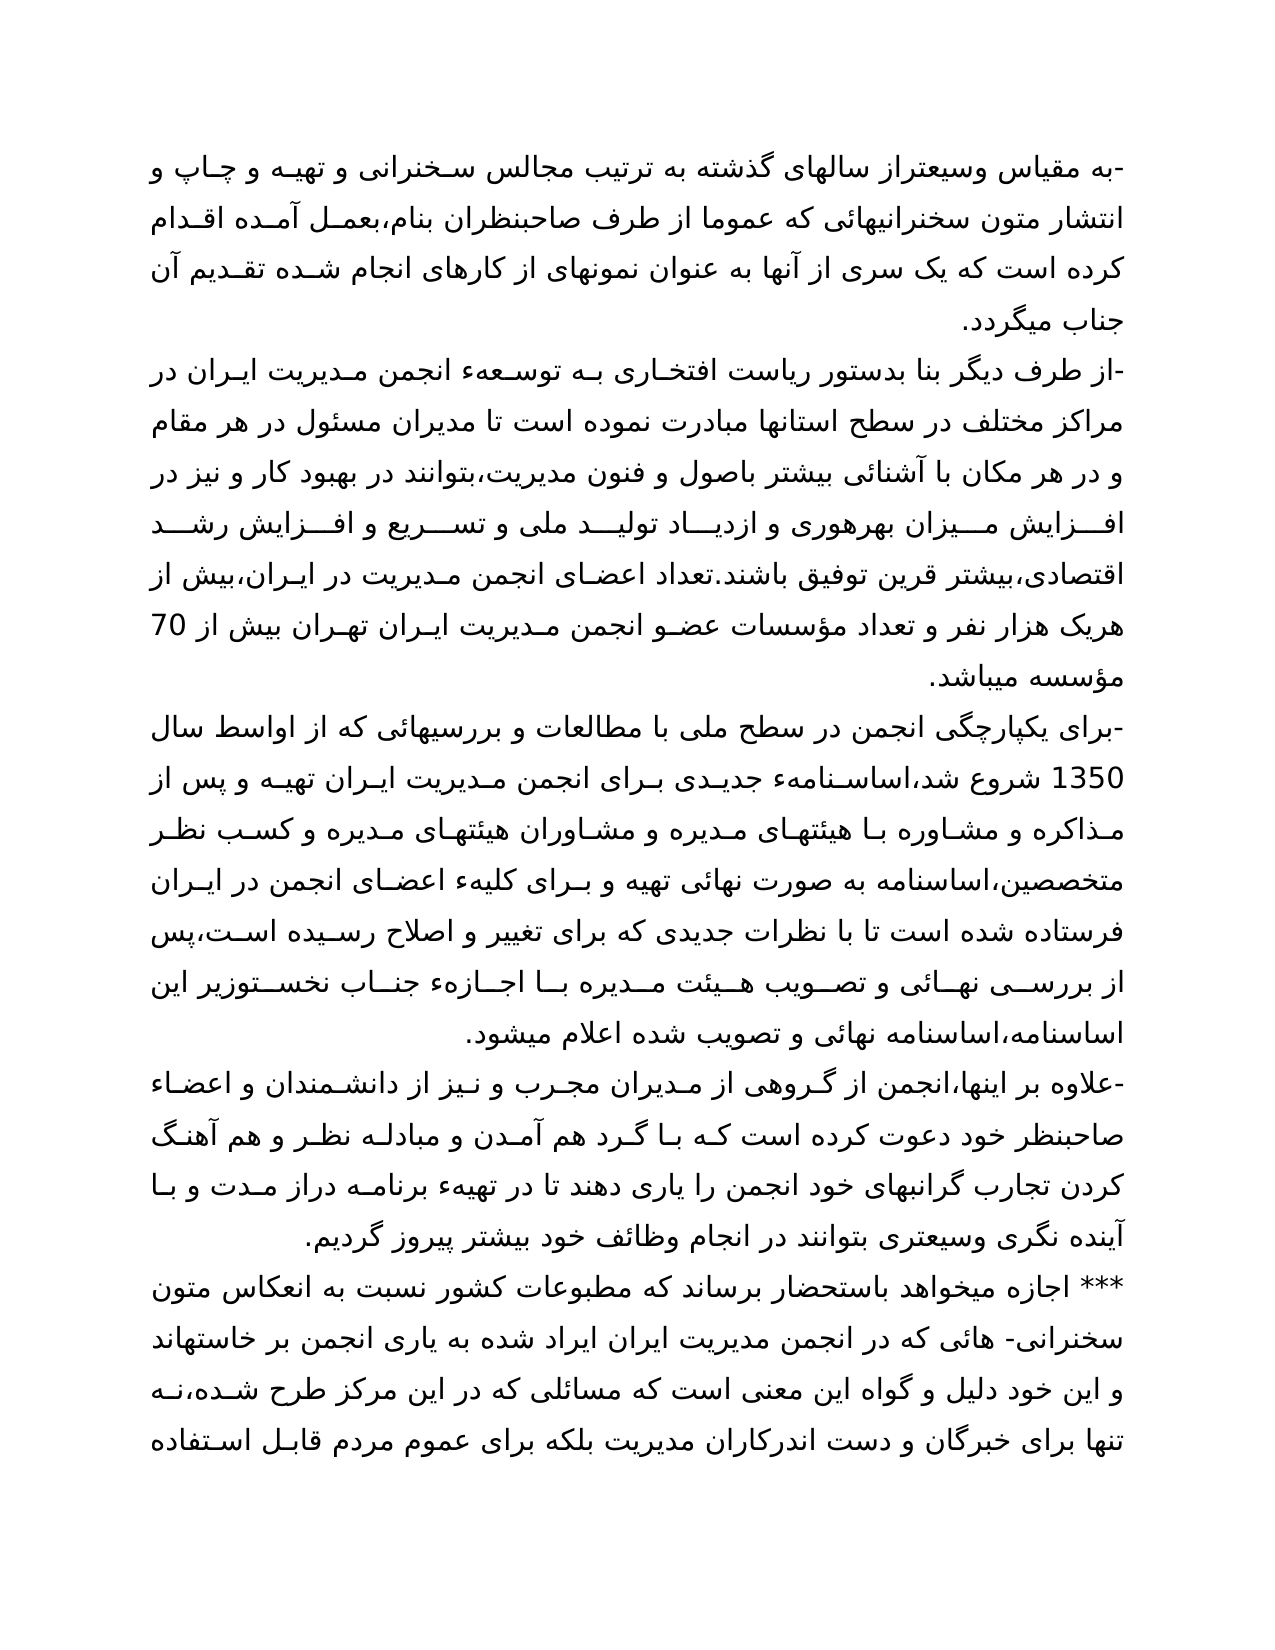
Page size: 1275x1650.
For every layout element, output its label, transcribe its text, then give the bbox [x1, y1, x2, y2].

text -علاوه بر این‏ها،انجمن از گروهی از مدیران مجرب و نیز از دانشمندان و اعضاء صاحب‏نظر خود دعوت کرده است که با گرد هم آمدن و مبادله نظر و هم آهنگ کردن تجارب‏ گرانبهای خود انجمن را یاری دهند تا در تهیهء برنامه دراز مدت و با آینده نگری وسیعتری بتوانند در انجام وظائف خود بیشتر پیروز گردیم. [150, 1067, 1125, 1254]
text -از طرف دیگر بنا بدستور ریاست افتخاری به توسعهء انجمن مدیریت ایران در مراکز مختلف در سطح استان‏ها مبادرت نموده است تا مدیران مسئول در هر مقام و در هر مکان با آشنائی بیشتر باصول و فنون مدیریت،بتوانند در بهبود کار و نیز در افزایش میزان بهره‏وری‏ و ازدیاد تولید ملی و تسریع و افزایش رشد اقتصادی،بیشتر قرین توفیق باشند.تعداد اعضای‏ انجمن مدیریت در ایران،بیش از هریک هزار نفر و تعداد مؤسسات عضو انجمن مدیریت ایران‏ تهران بیش از 70 مؤسسه می‏باشد. [150, 354, 1125, 693]
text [150, 1271, 1125, 1457]
text -برای یک‏پارچگی انجمن در سطح ملی با مطالعات و بررسی‏هائی که از اواسط سال‏ 1350 شروع شد،اساسنامهء جدیدی برای انجمن مدیریت ایران تهیه و پس از مذاکره و مشاوره با هیئت‏های مدیره و مشاوران هیئت‏های مدیره و کسب نظر متخصصین،اساسنامه به‏ صورت نهائی تهیه و برای کلیهء اعضای انجمن در ایران فرستاده شده است تا با نظرات جدیدی‏ که برای تغییر و اصلاح رسیده است،پس از بررسی نهائی و تصویب هیئت مدیره با اجازهء جناب نخست‏وزیر این اساسنامه،اساسنامه نهائی و تصویب شده اعلام می‏شود. [150, 710, 1125, 1050]
text -به مقیاس وسیع‏تراز سالهای گذشته به ترتیب مجالس سخنرانی و تهیه و چاپ و انتشار متون سخنرانی‏هائی که عموما از طرف صاحب‏نظران بنام،بعمل آمده اقدام کرده است‏ که یک سری از آنها به عنوان نمونه‏ای از کارهای انجام شده تقدیم آن جناب میگردد. [150, 150, 1125, 337]
